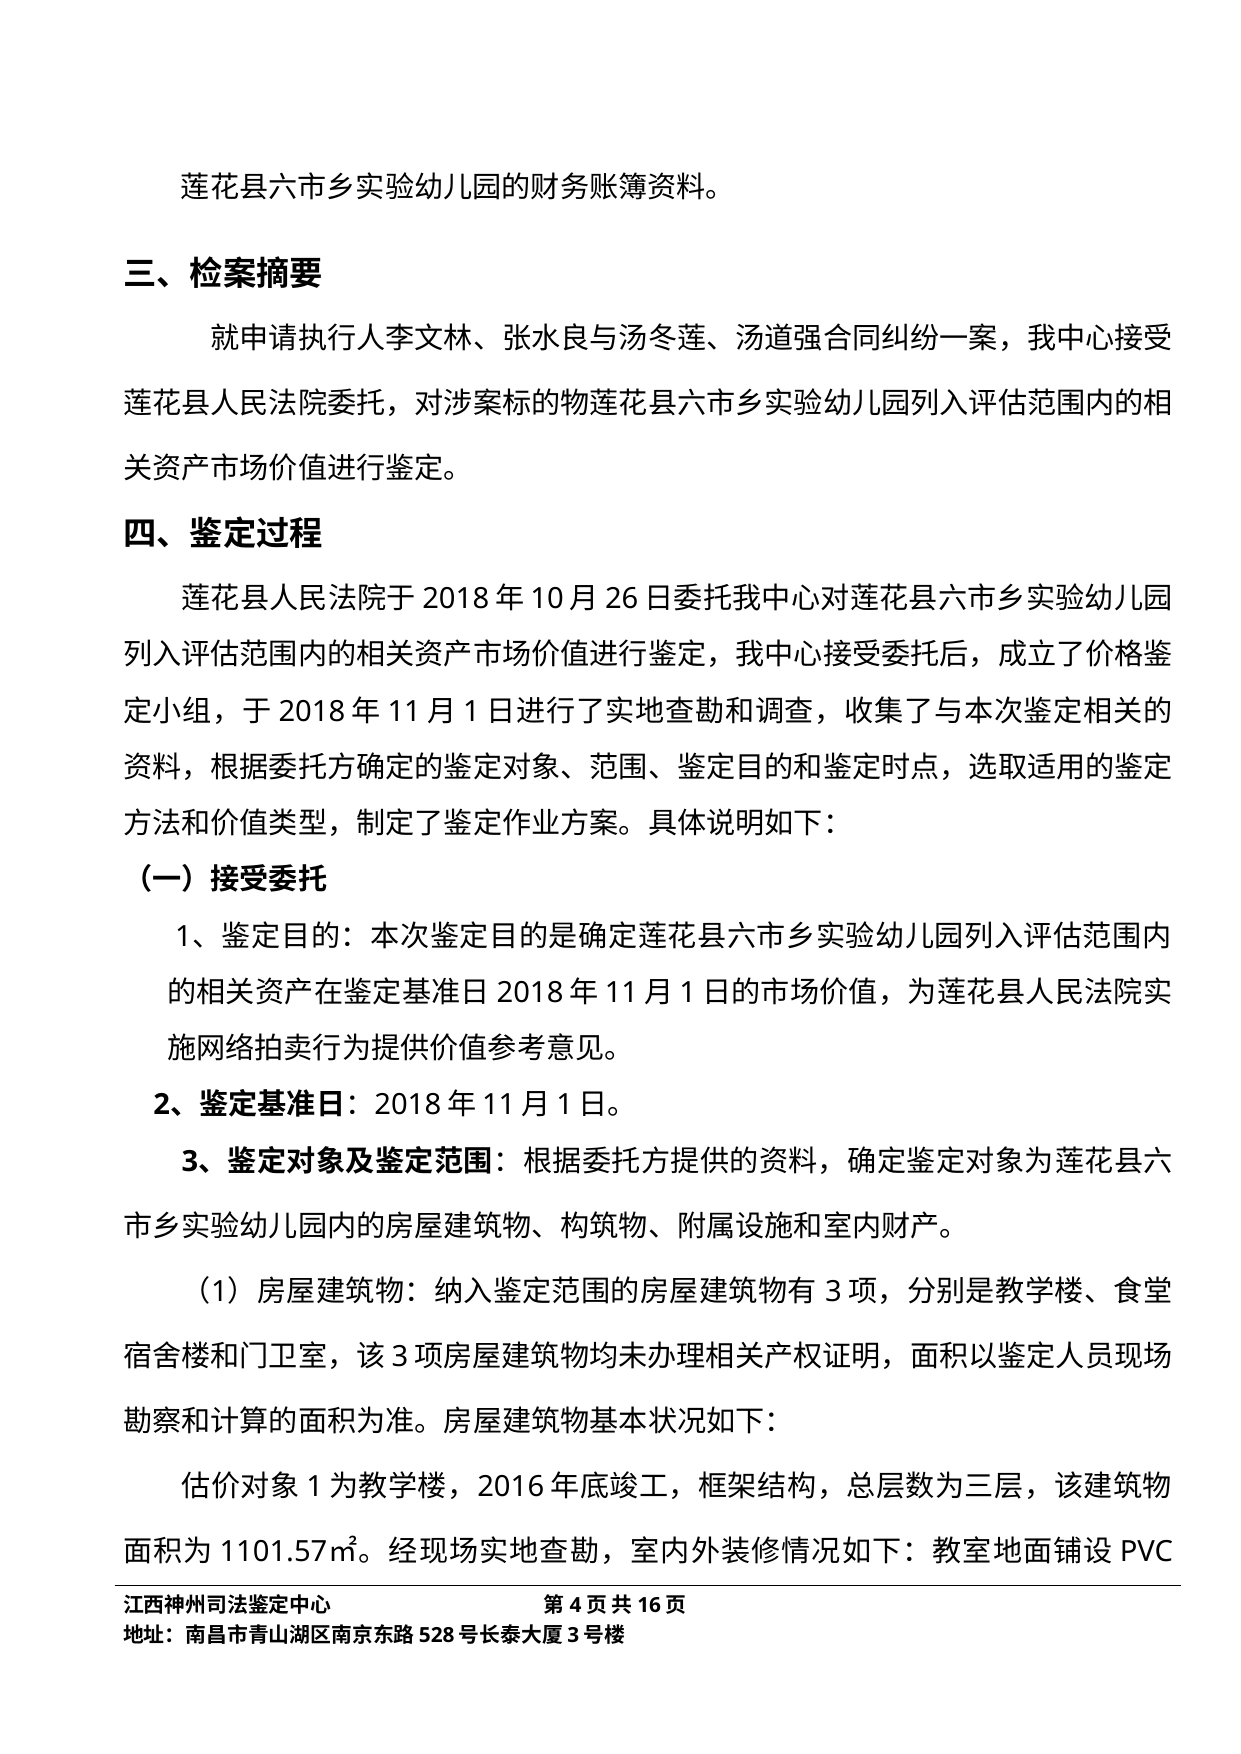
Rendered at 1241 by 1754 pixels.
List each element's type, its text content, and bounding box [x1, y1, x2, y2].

list 接受委托 [123, 845, 1173, 901]
text 就申请执行人李文林、张水良与汤冬莲、汤道强合同纠纷一案，我中心接受莲花县人民法院委托，对涉案标的物莲花县六市乡实验幼儿园列入评估范围内的相关资产市场价值进行鉴定。 [123, 303, 1173, 498]
text 莲花县六市乡实验幼儿园的财务账簿资料。 [123, 152, 1173, 217]
text 四、鉴定过程 [123, 498, 1173, 563]
text 莲花县人民法院于2018年10月26日委托我中心对莲花县六市乡实验幼儿园列入评估范围内的相关资产市场价值进行鉴定，我中心接受委托后，成立了价格鉴定小组，于2018年11月1日进行了实地查勘和调查，收集了与本次鉴定相关的资料，根据委托方确定的鉴定对象、范围、鉴定目的和鉴定时点，选取适用的鉴定方法和价值类型，制定了鉴定作业方案。具体说明如下： [123, 563, 1173, 845]
text 三、检案摘要 [123, 238, 1173, 303]
text 3、鉴定对象及鉴定范围：根据委托方提供的资料，确定鉴定对象为莲花县六市乡实验幼儿园内的房屋建筑物、构筑物、附属设施和室内财产。 [123, 1126, 1173, 1256]
list 1、鉴定目的：本次鉴定目的是确定莲花县六市乡实验幼儿园列入评估范围内的相关资产在鉴定基准日2018年11月1日的市场价值，为莲花县人民法院实施网络拍卖行为提供价值参考意见。 [167, 901, 1173, 1070]
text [123, 1451, 1173, 1581]
text （1）房屋建筑物：纳入鉴定范围的房屋建筑物有3项，分别是教学楼、食堂宿舍楼和门卫室，该3项房屋建筑物均未办理相关产权证明，面积以鉴定人员现场勘察和计算的面积为准。房屋建筑物基本状况如下： [123, 1256, 1173, 1451]
text 2、鉴定基准日：2018年11月1日。 [123, 1070, 1173, 1126]
